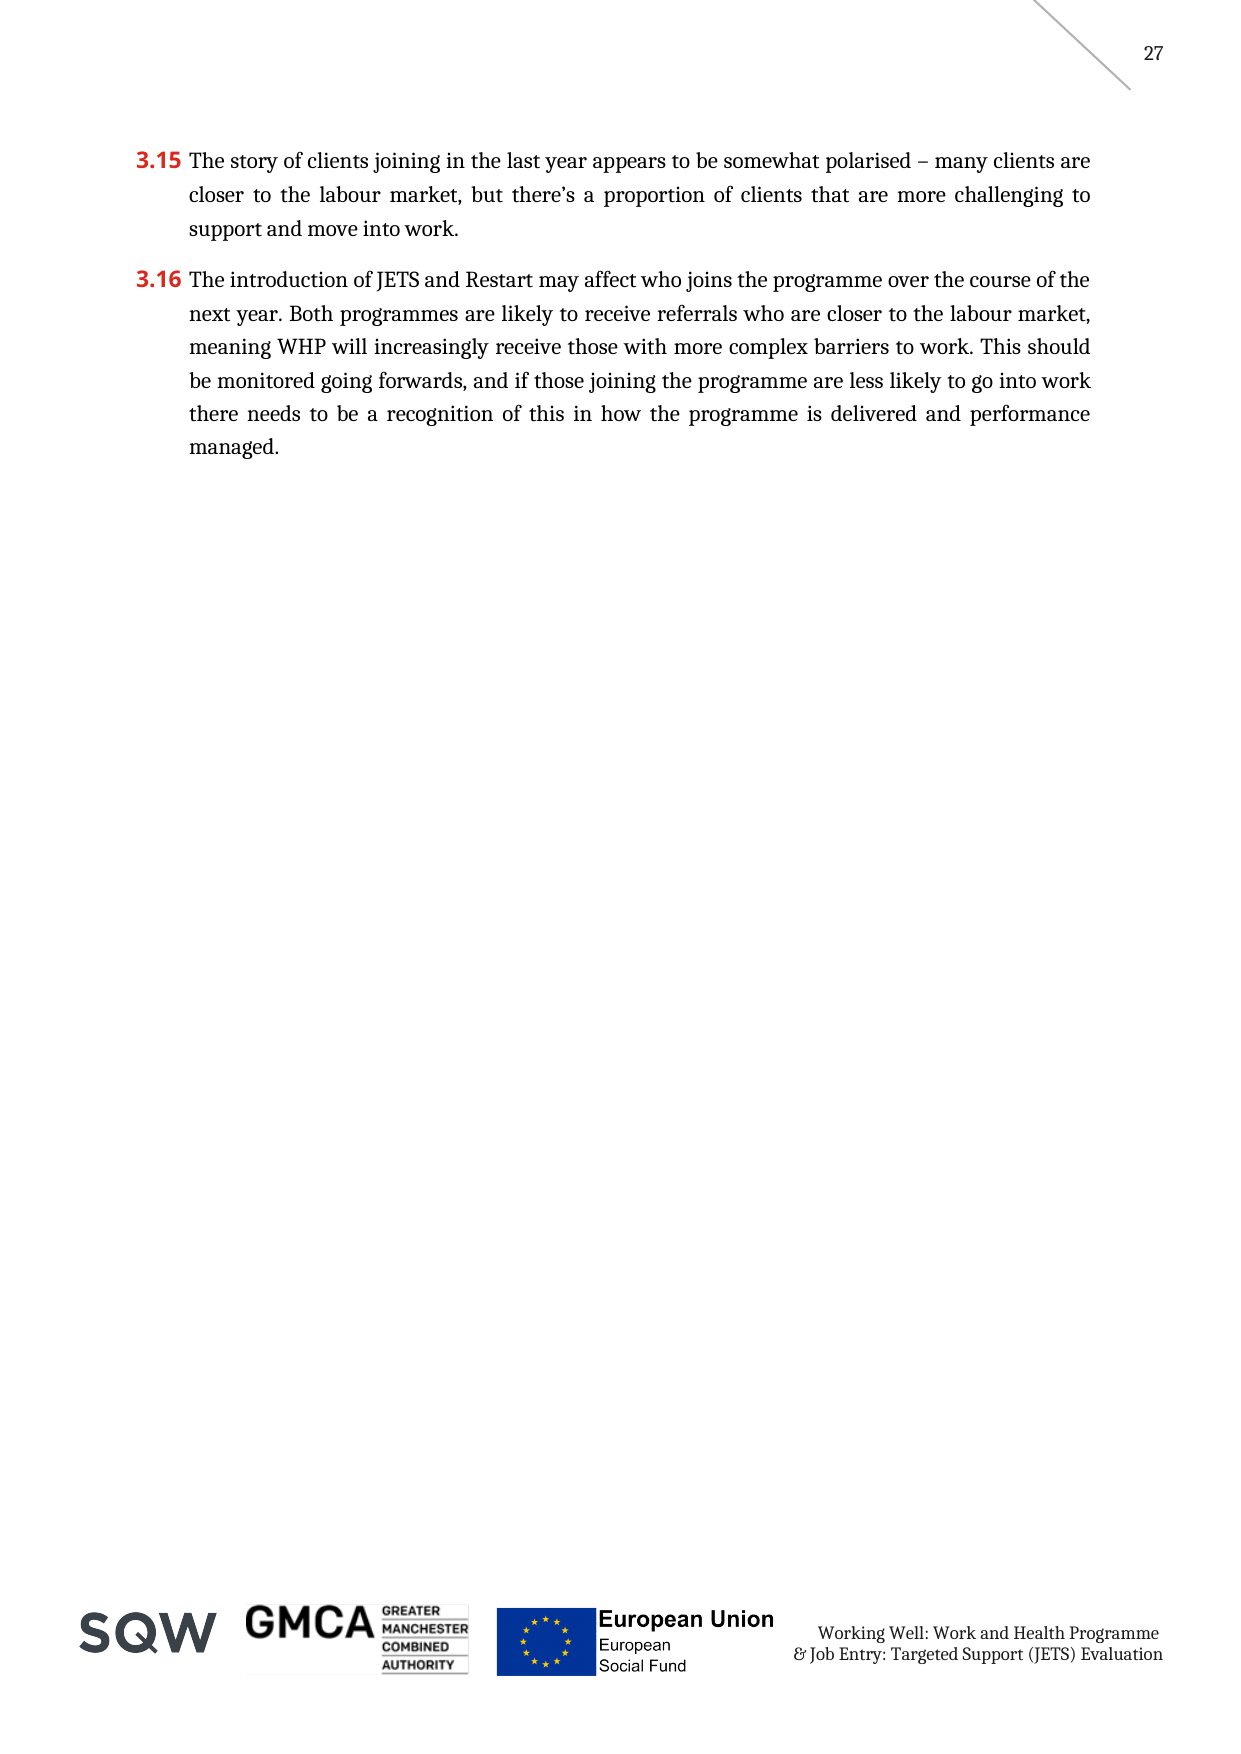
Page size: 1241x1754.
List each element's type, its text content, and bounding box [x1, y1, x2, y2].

text The introduction of JETS and Restart may affect who joins the programme over the course of the next year. Both programmes are likely to receive referrals who are closer to the labour market, meaning WHP will increasingly receive those with more complex barriers to work. This should be monitored going forwards, and if those joining the programme are less likely to go into work there needs to be a recognition of this in how the programme is delivered and performance managed. [136, 261, 1092, 461]
picture [246, 1603, 470, 1681]
picture [496, 1603, 774, 1680]
text The story of clients joining in the last year appears to be somewhat polarised – many clients are closer to the labour market, but there’s a proportion of clients that are more challenging to support and move into work. [136, 142, 1092, 242]
picture [79, 1612, 217, 1654]
